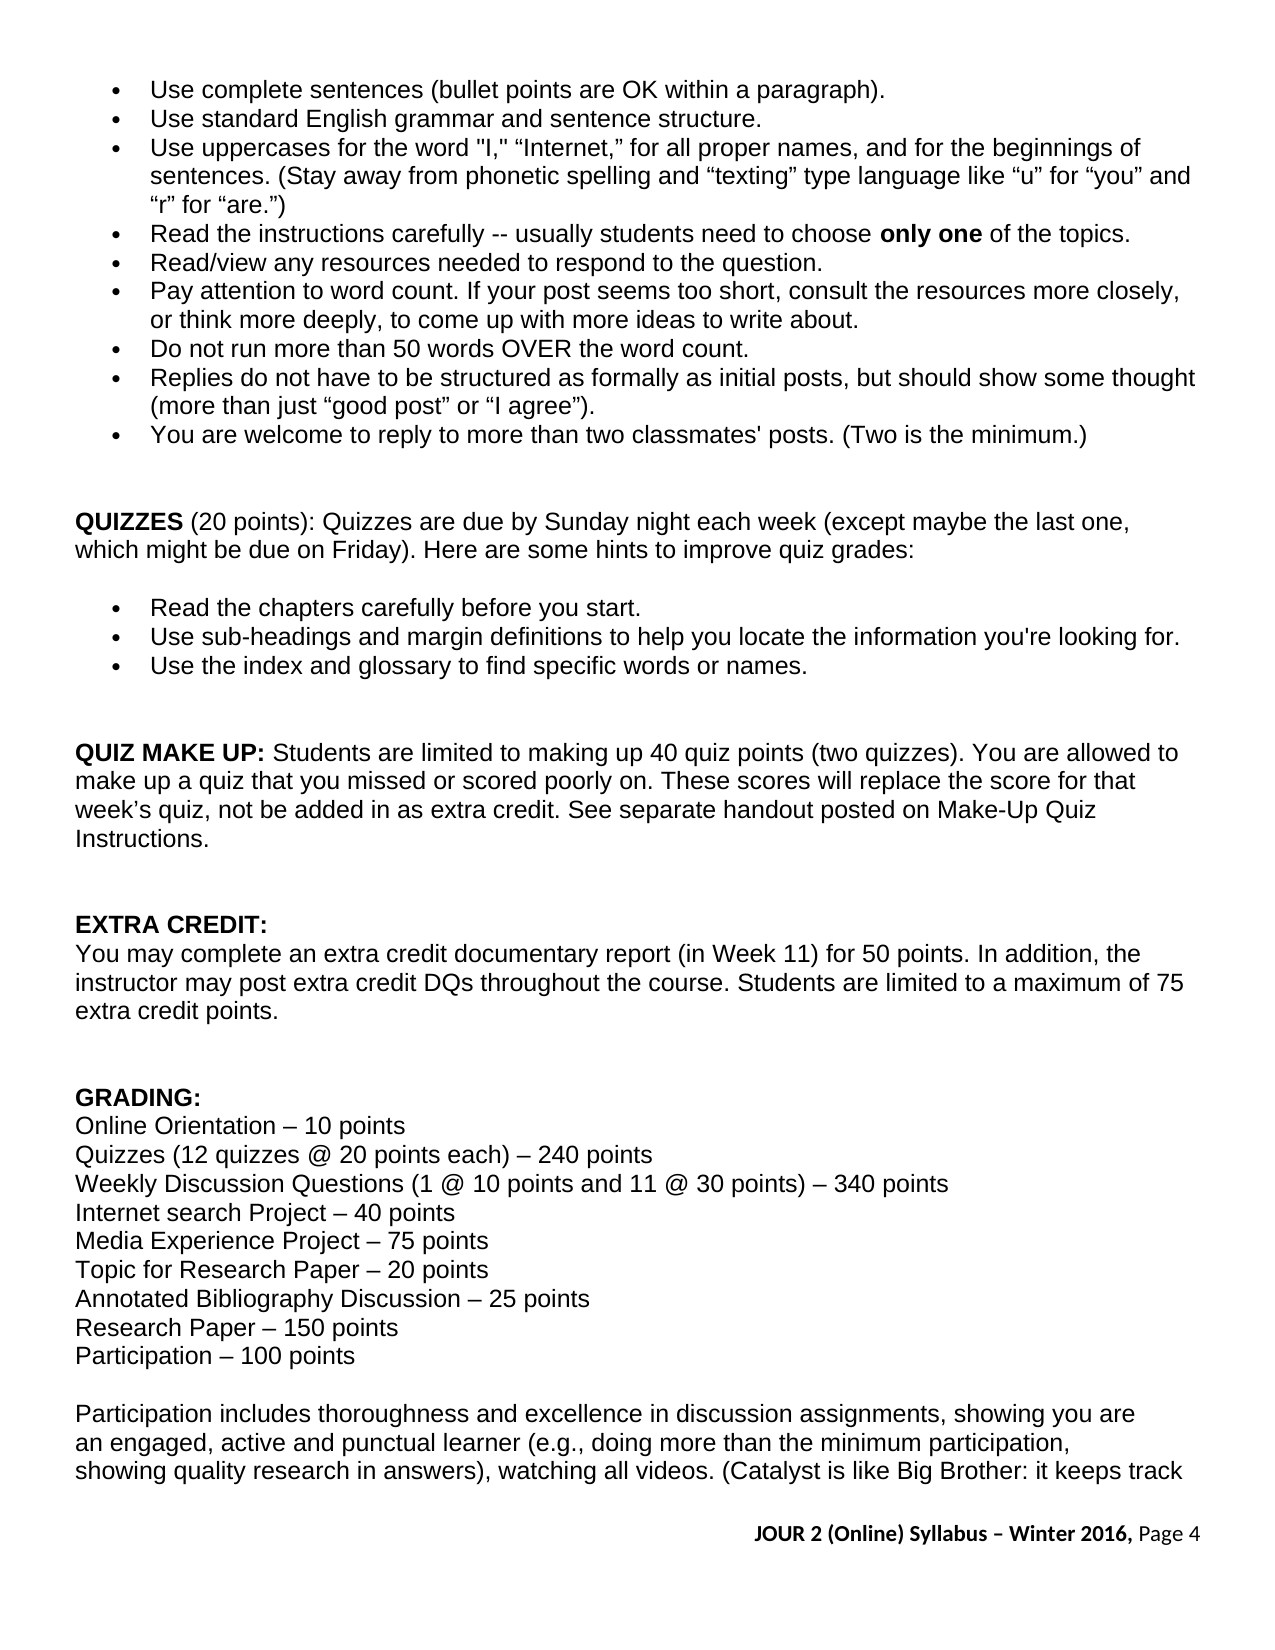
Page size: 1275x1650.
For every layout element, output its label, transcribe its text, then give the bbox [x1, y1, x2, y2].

text Annotated Bibliography Discussion – 25 points [75, 1284, 1200, 1312]
list Use the index and glossary to find specific words or names. [112, 651, 1200, 679]
text QUIZ MAKE UP: Students are limited to making up 40 quiz points (two quizzes). You are allowed to make up a quiz that you missed or scored poorly on. These scores will replace the score for that week’s quiz, not be added in as extra credit. See separate handout posted on Make-Up Quiz Instructions. [75, 737, 1200, 852]
list Replies do not have to be structured as formally as initial posts, but should show some thought (more than just “good post” or “I agree”). [112, 362, 1200, 420]
text You may complete an extra credit documentary report (in Week 11) for 50 points. In addition, the instructor may post extra credit DQs throughout the course. Students are limited to a maximum of 75 extra credit points. [75, 939, 1200, 1025]
text Quizzes (12 quizzes @ 20 points each) – 240 points [75, 1140, 1200, 1169]
list Do not run more than 50 words OVER the word count. [112, 334, 1200, 362]
text Research Paper – 150 points [75, 1312, 1200, 1341]
list Use uppercases for the word "I," “Internet,” for all proper names, and for the beginnings of sentences. (Stay away from phonetic spelling and “texting” type language like “u” for “you” and “r” for “are.”) [112, 132, 1200, 219]
text Weekly Discussion Questions (1 @ 10 points and 11 @ 30 points) – 340 points [75, 1169, 1200, 1197]
text an engaged, active and punctual learner (e.g., doing more than the minimum participation, [75, 1427, 1275, 1456]
list Use complete sentences (bullet points are OK within a paragraph). [112, 75, 1200, 104]
text Topic for Research Paper – 20 points [75, 1255, 1200, 1284]
list Use sub-headings and margin definitions to help you locate the information you're looking for. [112, 622, 1200, 651]
text GRADING: [75, 1082, 1200, 1111]
list Read the instructions carefully -- usually students need to choose only one of the topics. [112, 219, 1200, 247]
list You are welcome to reply to more than two classmates' posts. (Two is the minimum.) [112, 420, 1200, 449]
list Read the chapters carefully before you start. [112, 593, 1200, 622]
text showing quality research in answers), watching all videos. (Catalyst is like Big Brother: it keeps track [75, 1456, 1275, 1485]
text Online Orientation – 10 points [75, 1111, 1200, 1140]
list Read/view any resources needed to respond to the question. [112, 247, 1200, 276]
text Internet search Project – 40 points [75, 1197, 1200, 1226]
text Media Experience Project – 75 points [75, 1226, 1200, 1255]
list Pay attention to word count. If your post seems too short, consult the resources more closely, or think more deeply, to come up with more ideas to write about. [112, 276, 1200, 334]
text Participation – 100 points [75, 1341, 1200, 1370]
text Participation includes thoroughness and excellence in discussion assignments, showing you are [75, 1399, 1275, 1427]
text EXTRA CREDIT: [75, 910, 1200, 939]
list Use standard English grammar and sentence structure. [112, 104, 1200, 132]
text QUIZZES (20 points): Quizzes are due by Sunday night each week (except maybe the last one, which might be due on Friday). Here are some hints to improve quiz grades: [75, 507, 1200, 564]
